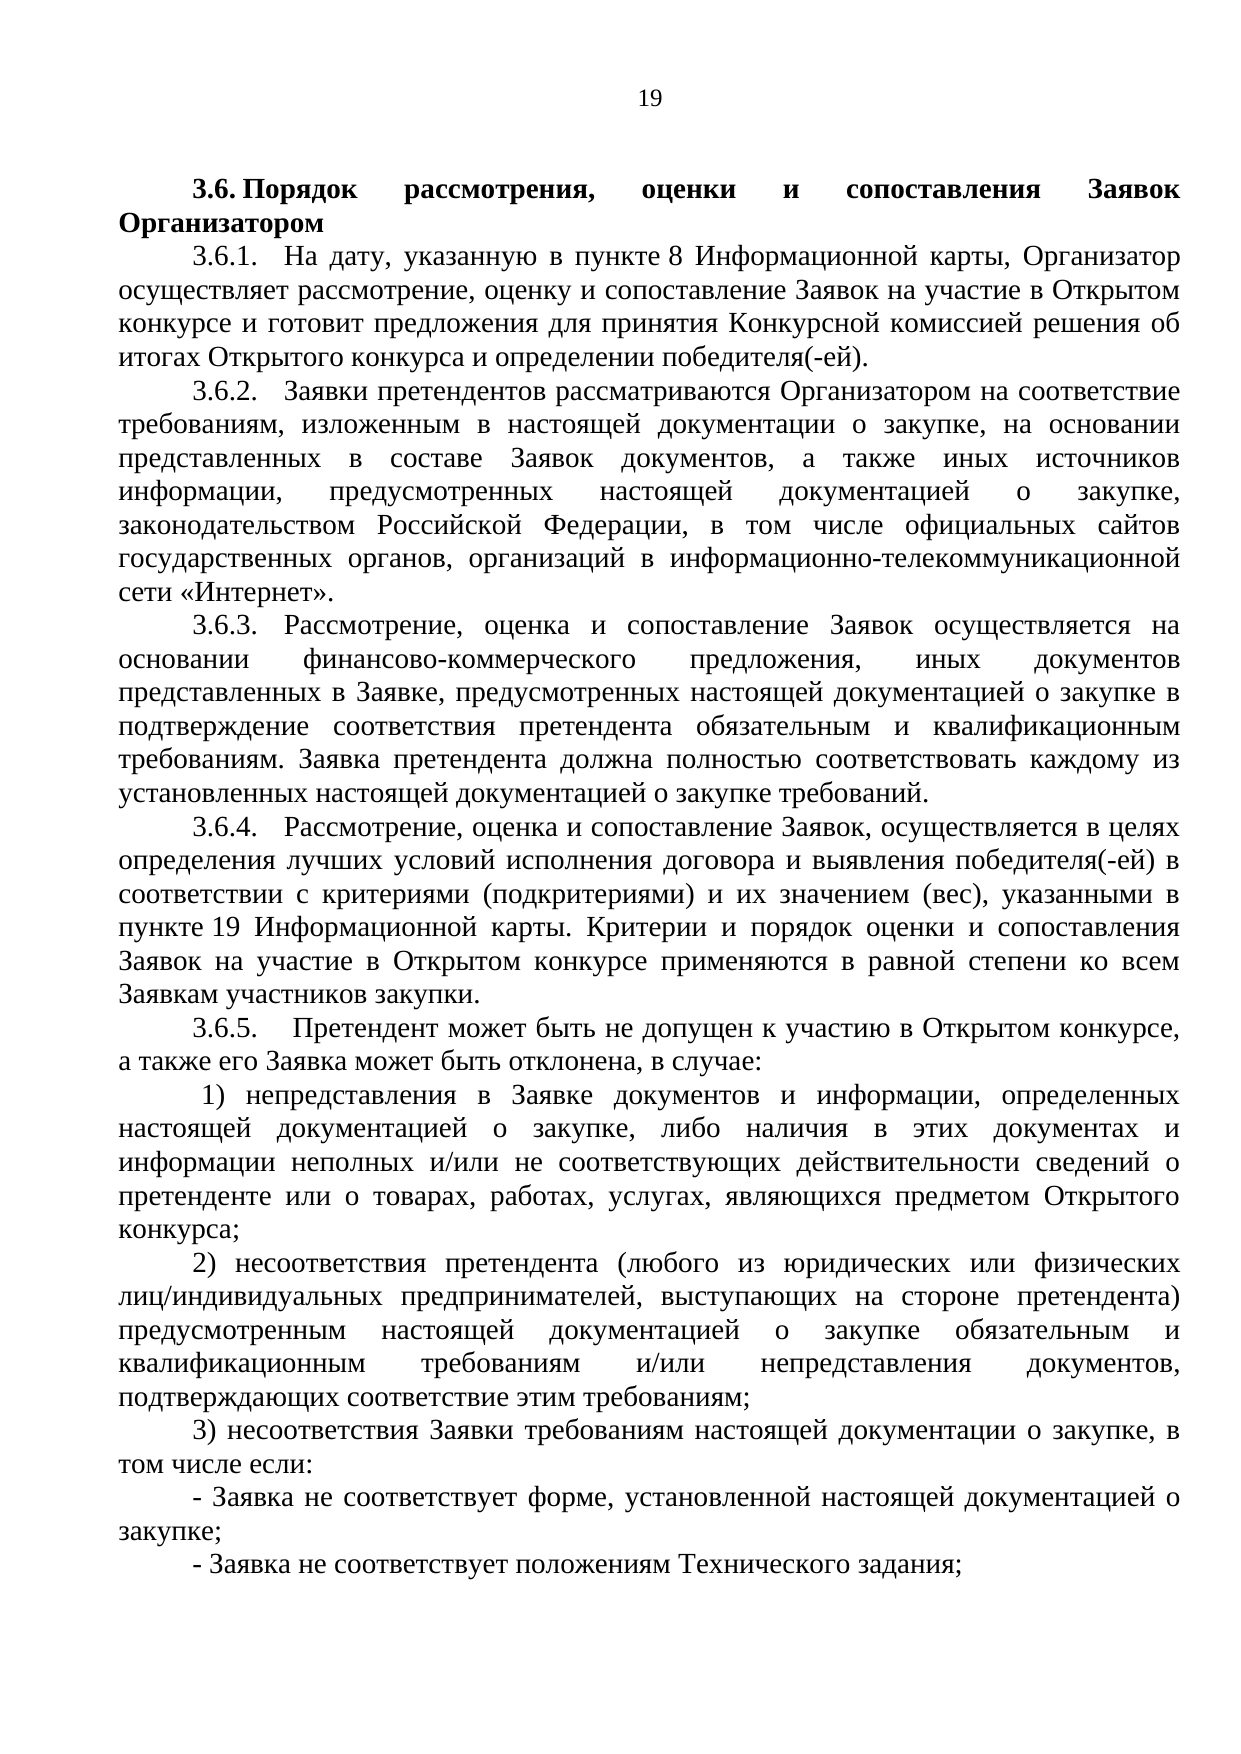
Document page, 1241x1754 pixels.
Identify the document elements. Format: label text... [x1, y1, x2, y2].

text - Заявка не соответствует форме, установленной настоящей документацией о закупке; [118, 1479, 1181, 1547]
list Рассмотрение, оценка и сопоставление Заявок осуществляется на основании финансово-коммерческого предложения, иных документов представленных в Заявке, предусмотренных настоящей документацией о закупке в подтверждение соответствия претендента обязательным и квалификационным требованиям. Заявка претендента должна полностью соответствовать каждому из установленных настоящей документацией о закупке требований. [118, 607, 1181, 809]
list На дату, указанную в пункте 8 Информационной карты, Организатор осуществляет рассмотрение, оценку и сопоставление Заявок на участие в Открытом конкурсе и готовит предложения для принятия Конкурсной комиссией решения об итогах Открытого конкурса и определении победителя(-ей). [118, 238, 1181, 373]
text 1) непредставления в Заявке документов и информации, определенных настоящей документацией о закупке, либо наличия в этих документах и информации неполных и/или не соответствующих действительности сведений о претенденте или о товарах, работах, услугах, являющихся предметом Открытого конкурса; [118, 1077, 1181, 1245]
list Порядок рассмотрения, оценки и сопоставления Заявок Организатором [118, 171, 1181, 238]
text 2) несоответствия претендента (любого из юридических или физических лиц/индивидуальных предпринимателей, выступающих на стороне претендента) предусмотренным настоящей документацией о закупке обязательным и квалификационным требованиям и/или непредставления документов, подтверждающих соответствие этим требованиям; [118, 1245, 1181, 1412]
text 3) несоответствия Заявки требованиям настоящей документации о закупке, в том числе если: [118, 1412, 1181, 1479]
text - Заявка не соответствует положениям Технического задания; [118, 1547, 1181, 1580]
list Заявки претендентов рассматриваются Организатором на соответствие требованиям, изложенным в настоящей документации о закупке, на основании представленных в составе Заявок документов, а также иных источников информации, предусмотренных настоящей документацией о закупке, законодательством Российской Федерации, в том числе официальных сайтов государственных органов, организаций в информационно-телекоммуникационной сети «Интернет». [118, 373, 1181, 607]
list Претендент может быть не допущен к участию в Открытом конкурсе, а также его Заявка может быть отклонена, в случае: [118, 1010, 1181, 1077]
list Рассмотрение, оценка и сопоставление Заявок, осуществляется в целях определения лучших условий исполнения договора и выявления победителя(-ей) в соответствии с критериями (подкритериями) и их значением (вес), указанными в пункте 19 Информационной карты. Критерии и порядок оценки и сопоставления Заявок на участие в Открытом конкурсе применяются в равной степени ко всем Заявкам участников закупки. [118, 809, 1181, 1010]
